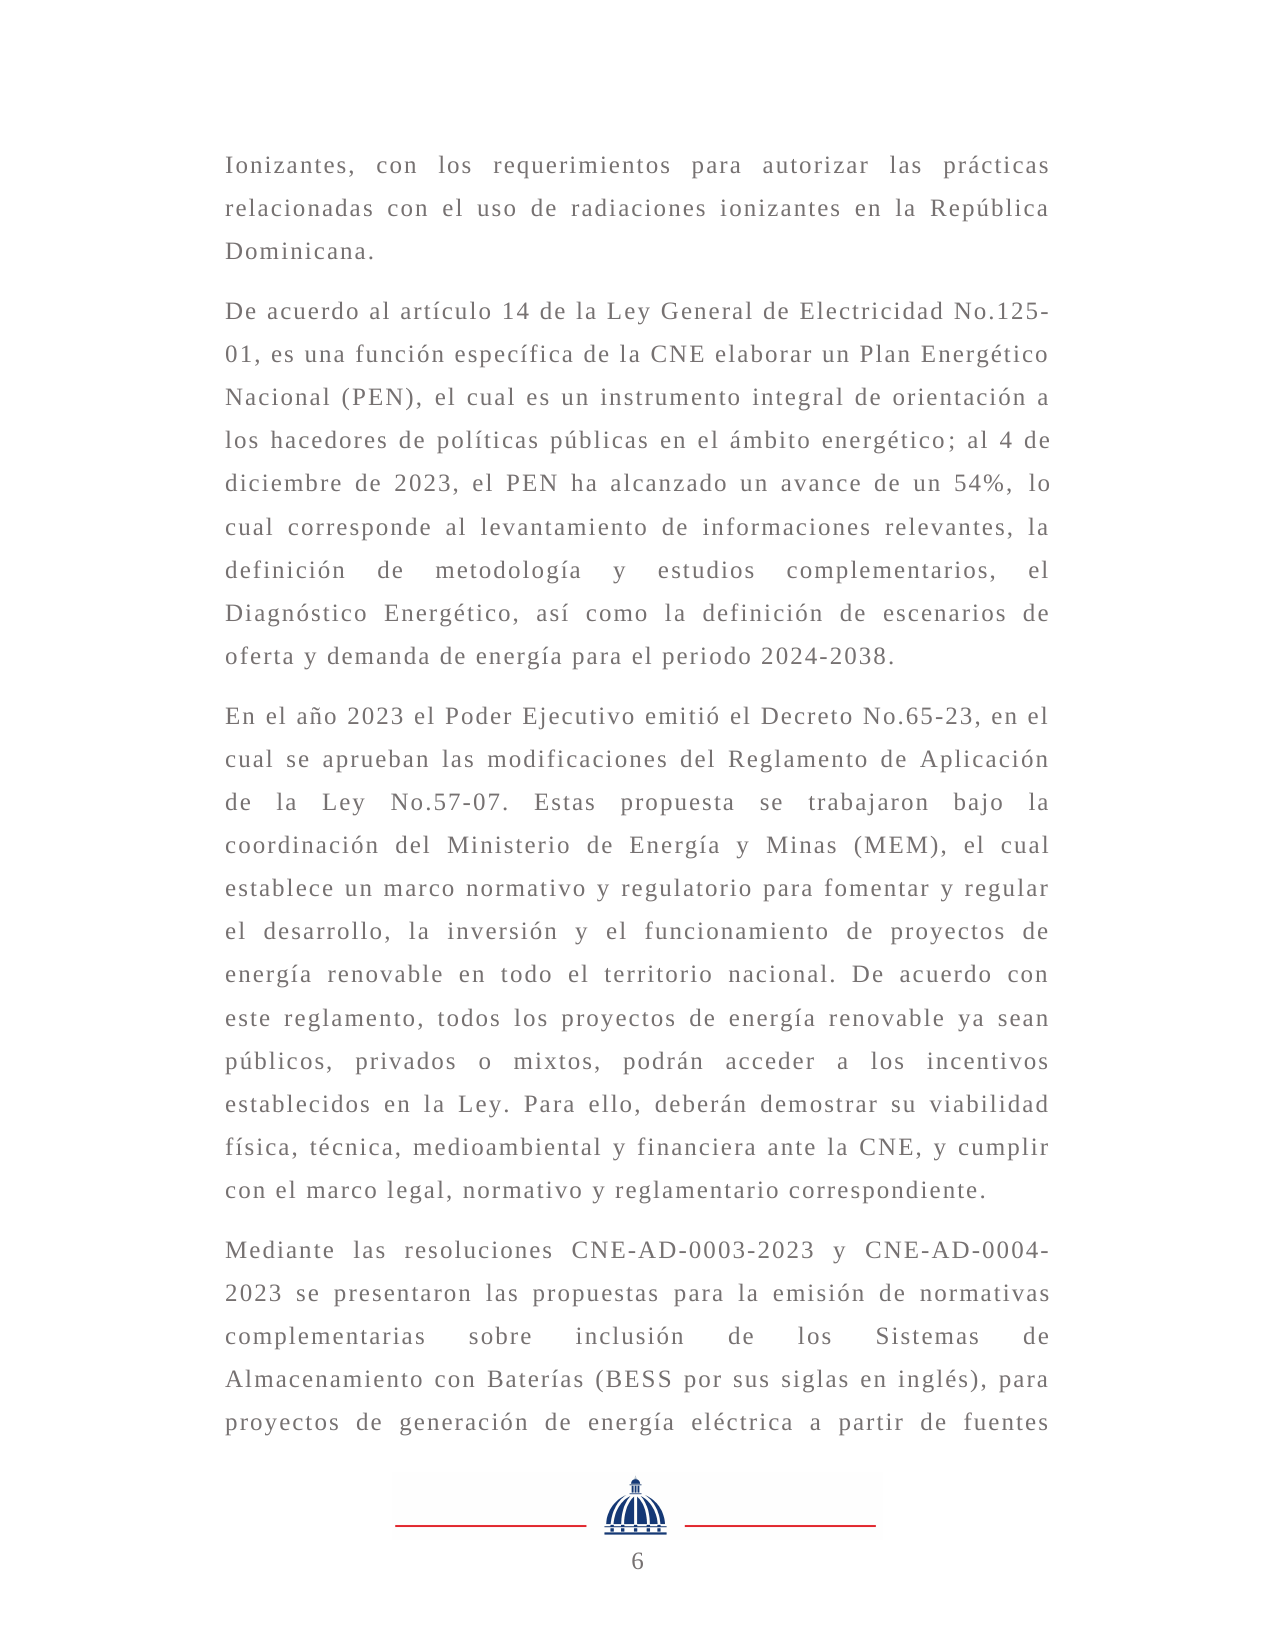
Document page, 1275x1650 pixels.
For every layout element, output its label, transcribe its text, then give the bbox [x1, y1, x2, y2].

text En el año 2023 el Poder Ejecutivo emitió el Decreto No.65-23, en el cual se aprueban las modificaciones del Reglamento de Aplicación de la Ley No.57-07. Estas propuesta se trabajaron bajo la coordinación del Ministerio de Energía y Minas (MEM), el cual establece un marco normativo y regulatorio para fomentar y regular el desarrollo, la inversión y el funcionamiento de proyectos de energía renovable en todo el territorio nacional. De acuerdo con este reglamento, todos los proyectos de energía renovable ya sean públicos, privados o mixtos, podrán acceder a los incentivos establecidos en la Ley. Para ello, deberán demostrar su viabilidad física, técnica, medioambiental y financiera ante la CNE, y cumplir con el marco legal, normativo y reglamentario correspondiente. [225, 701, 1050, 1204]
text De acuerdo al artículo 14 de la Ley General de Electricidad No.125-01, es una función específica de la CNE elaborar un Plan Energético Nacional (PEN), el cual es un instrumento integral de orientación a los hacedores de políticas públicas en el ámbito energético; al 4 de diciembre de 2023, el PEN ha alcanzado un avance de un 54%, lo cual corresponde al levantamiento de informaciones relevantes, la definición de metodología y estudios complementarios, el Diagnóstico Energético, así como la definición de escenarios de oferta y demanda de energía para el periodo 2024-2038. [225, 296, 1050, 670]
picture [391, 1472, 884, 1540]
